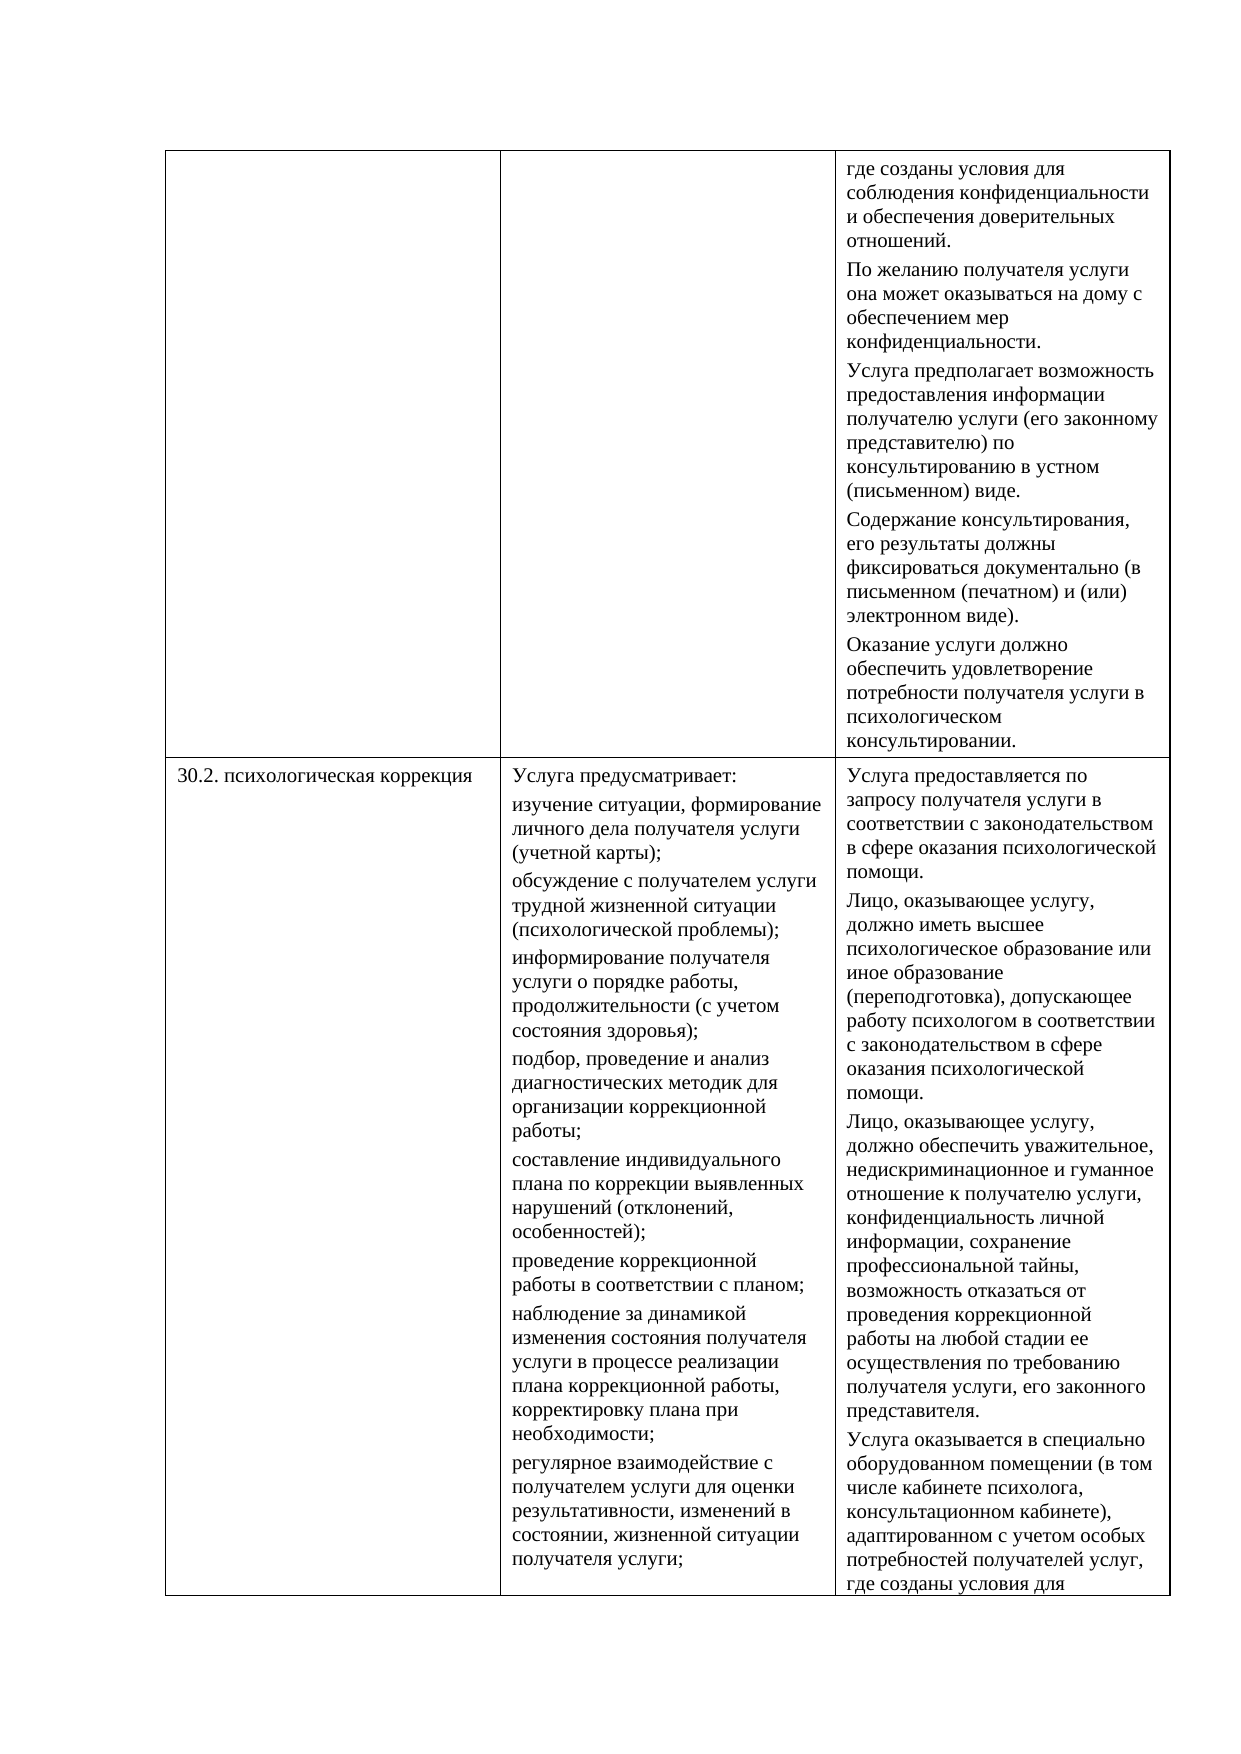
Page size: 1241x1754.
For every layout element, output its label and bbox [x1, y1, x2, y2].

table_cell [166, 758, 500, 1595]
table_cell [501, 151, 835, 757]
table_cell [501, 758, 835, 1595]
table_cell [166, 151, 500, 757]
table_cell [836, 151, 1169, 757]
table_cell [836, 758, 1169, 1595]
